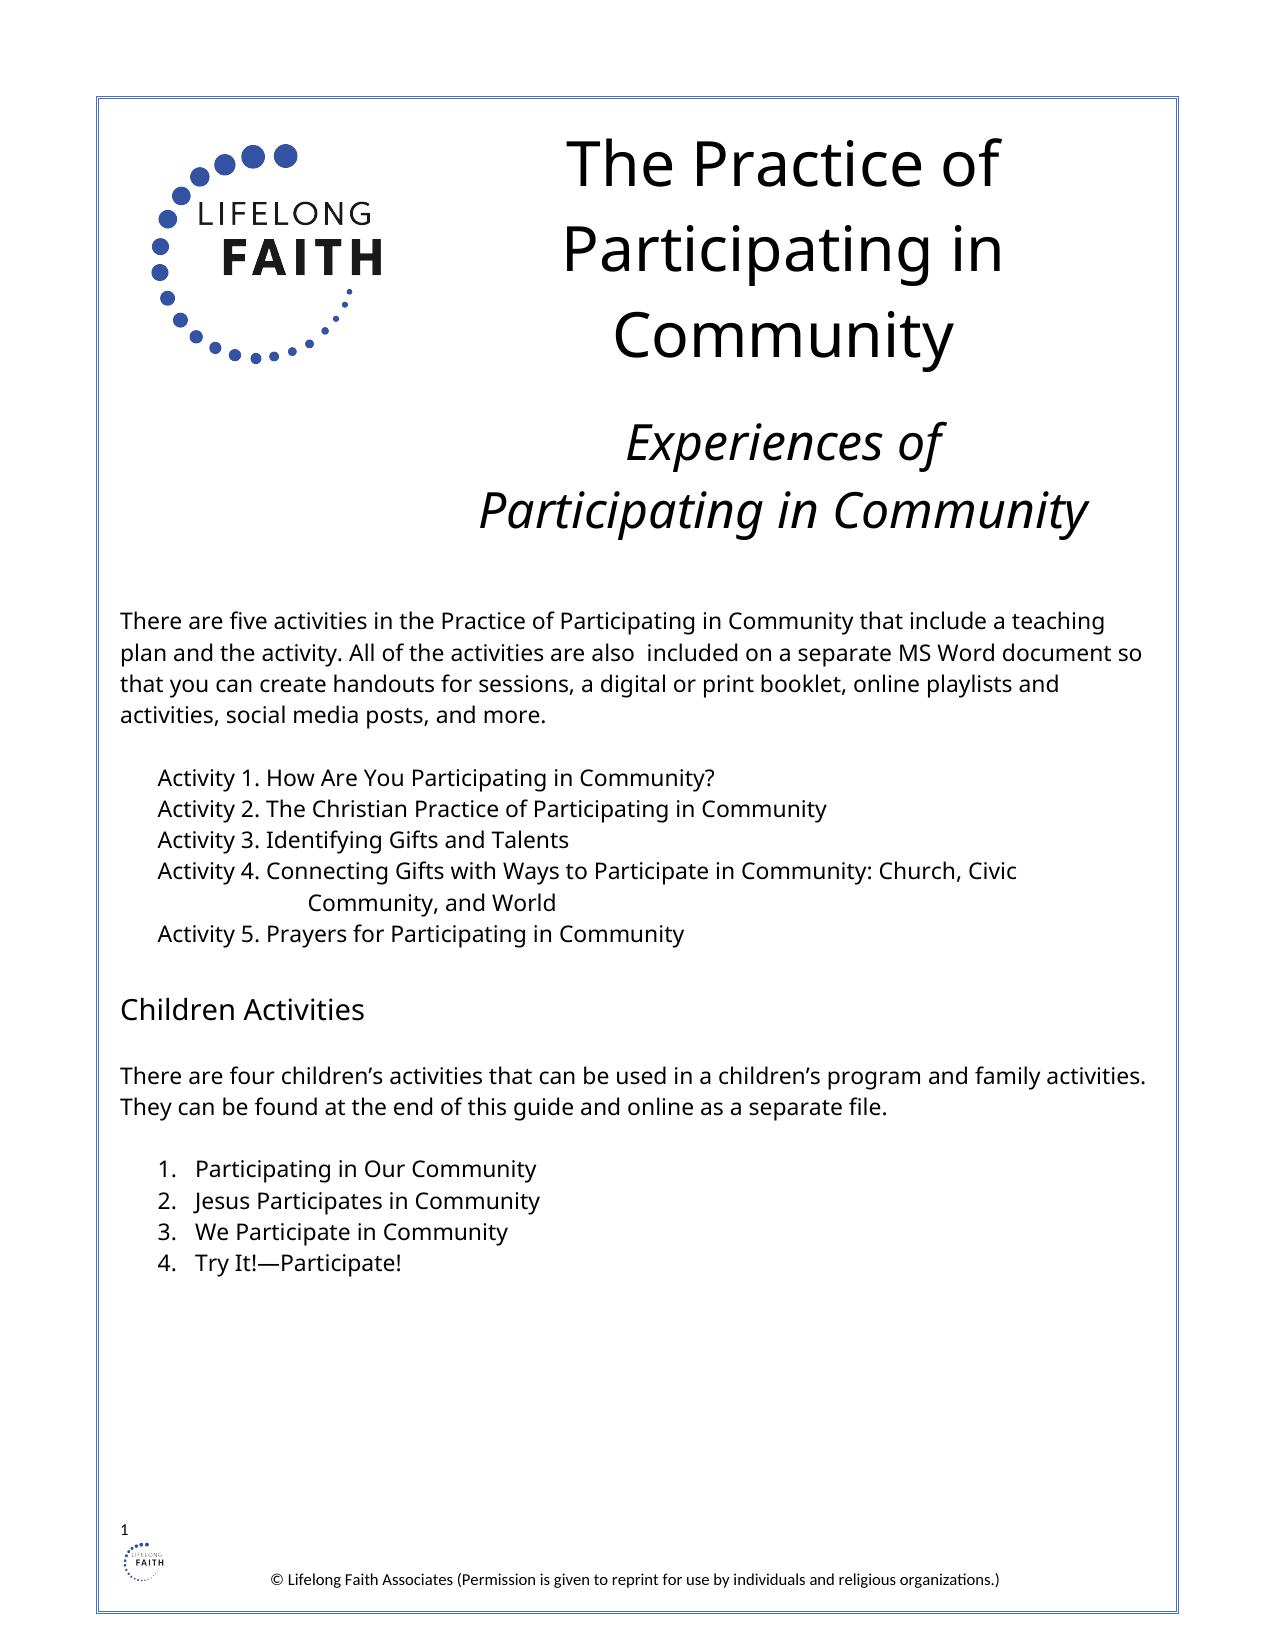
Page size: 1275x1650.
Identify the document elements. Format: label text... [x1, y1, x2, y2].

list Try It!—Participate! [157, 1247, 1155, 1278]
text Activity 4. Connecting Gifts with Ways to Participate in Community: Church, Civic Community, and World [157, 855, 1155, 918]
list We Participate in Community [157, 1216, 1155, 1247]
table_header The Practice of Participating in Community Experiences of Participating in Community [411, 120, 1155, 543]
text Activity 1. How Are You Participating in Community? [157, 762, 1155, 793]
text Activity 5. Prayers for Participating in Community [157, 918, 1155, 949]
list Jesus Participates in Community [157, 1185, 1155, 1216]
text Activity 2. The Christian Practice of Participating in Community [157, 793, 1155, 824]
table_header [120, 120, 411, 543]
picture [131, 120, 400, 389]
picture [120, 1539, 167, 1586]
text There are four children’s activities that can be used in a children’s program and family activities. They can be found at the end of this guide and online as a separate file. [120, 1060, 1155, 1122]
list Participating in Our Community [157, 1153, 1155, 1185]
text Activity 3. Identifying Gifts and Talents [157, 824, 1155, 855]
text There are five activities in the Practice of Participating in Community that include a teaching plan and the activity. All of the activities are also included on a separate MS Word document so that you can create handouts for sessions, a digital or print booklet, online playlists and activities, social media posts, and more. [120, 605, 1155, 730]
subtitle Children Activities [120, 989, 1155, 1028]
